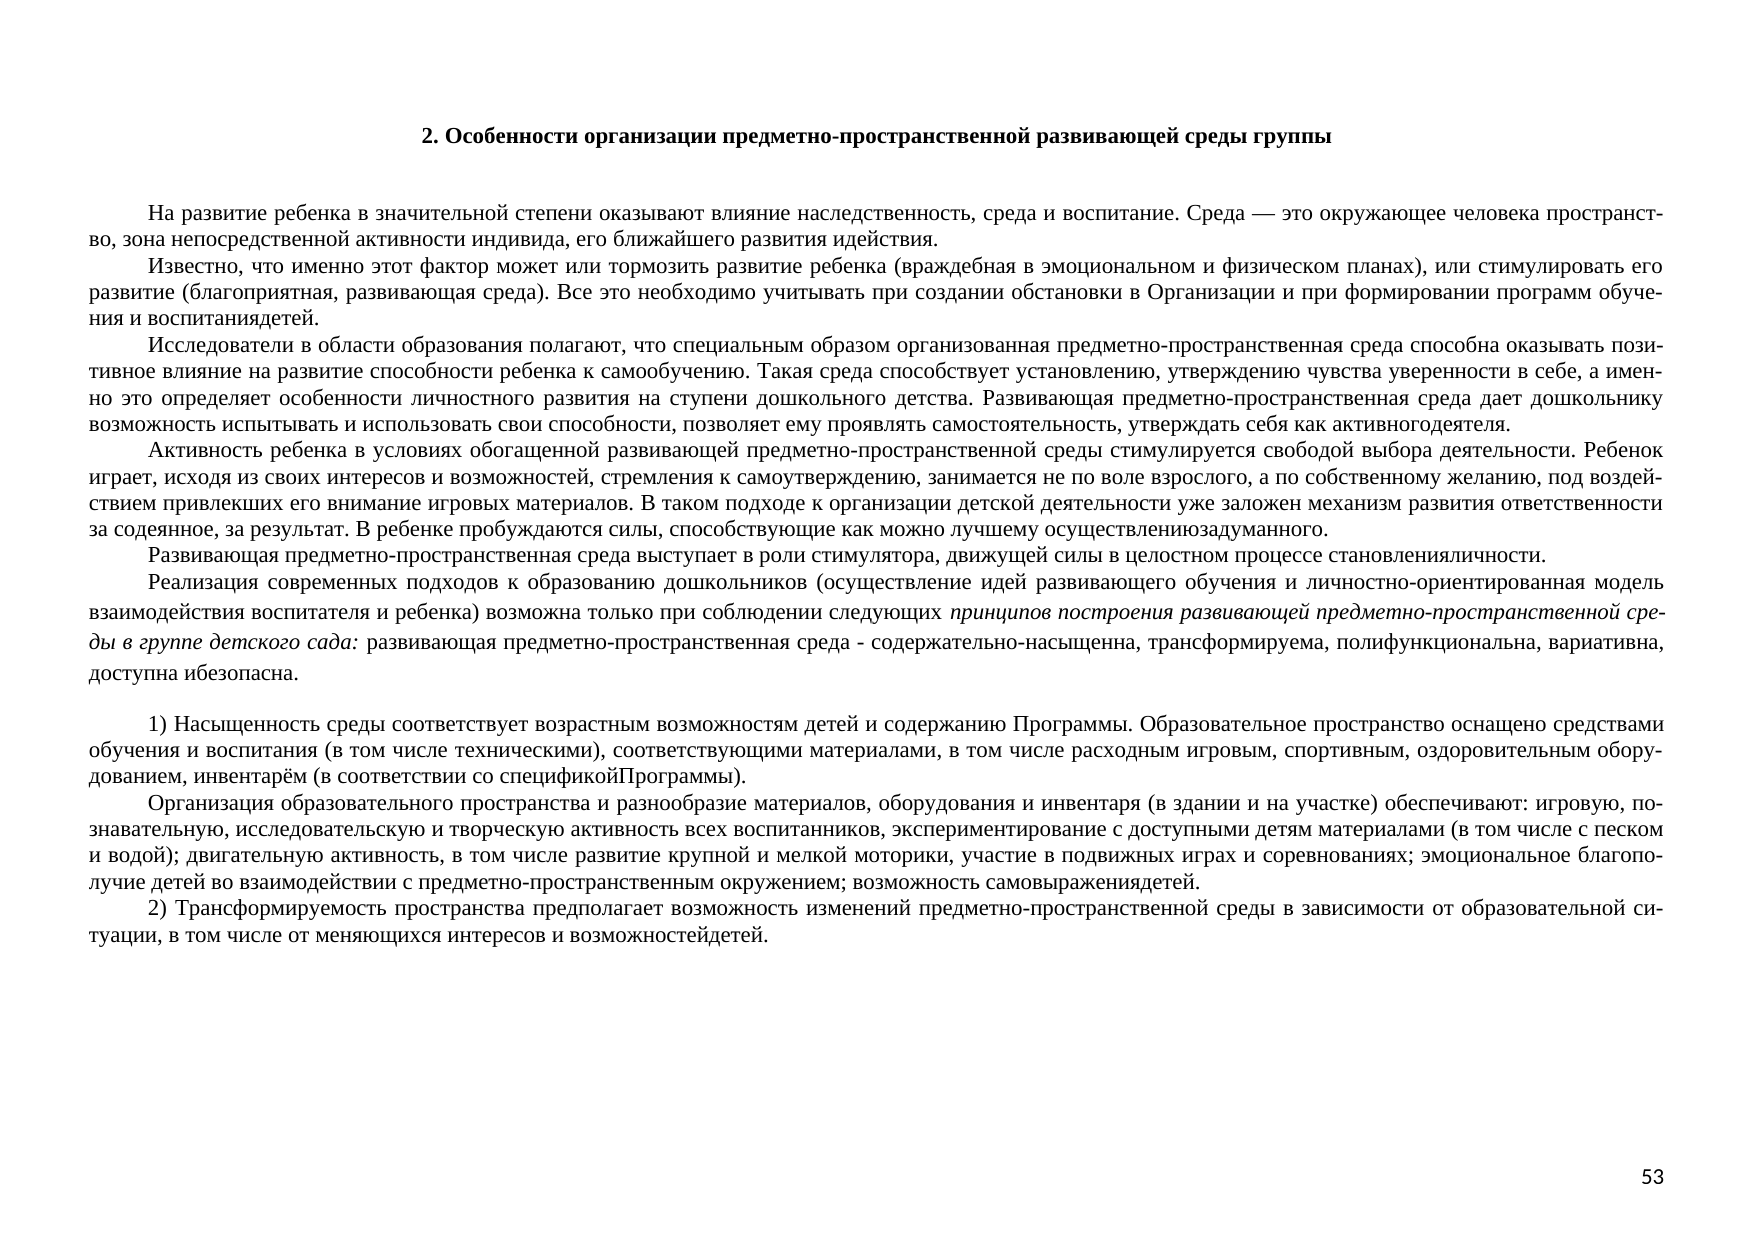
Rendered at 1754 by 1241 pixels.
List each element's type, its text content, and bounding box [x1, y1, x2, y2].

text Известно, что именно этот фактор может или тормозить развитие ребенка (враждебная в эмоциональном и физическом планах), или стимулировать его развитие (благоприятная, развивающая среда). Все это необходимо учитывать при создании обстановки в Организации и при формировании программ обуче- ния и воспитаниядетей. [89, 252, 1666, 331]
text Активность ребенка в условиях обогащенной развивающей предметно-пространственной среды стимулируется свободой выбора деятельности. Ребенок играет, исходя из своих интересов и возможностей, стремления к самоутверждению, занимается не по воле взрослого, а по собственному желанию, под воздей- ствием привлекших его внимание игровых материалов. В таком подходе к организации детской деятельности уже заложен механизм развития ответственности за содеянное, за результат. В ребенке пробуждаются силы, способствующие как можно лучшему осуществлениюзадуманного. [89, 436, 1666, 542]
text Развивающая предметно-пространственная среда выступает в роли стимулятора, движущей силы в целостном процессе становленияличности. [148, 542, 1669, 568]
text Реализация современных подходов к образованию дошкольников (осуществление идей развивающего обучения и личностно-ориентированная модель взаимодействия воспитателя и ребенка) возможна только при соблюдении следующих принципов построения развивающей предметно-пространственной сре- ды в группе детского сада: развивающая предметно-пространственная среда - содержательно-насыщенна, трансформируема, полифункциональна, вариативна, доступна ибезопасна. [89, 568, 1666, 685]
text На развитие ребенка в значительной степени оказывают влияние наследственность, среда и воспитание. Среда — это окружающее человека пространст- во, зона непосредственной активности индивида, его ближайшего развития идействия. [89, 199, 1667, 252]
list Трансформируемость пространства предполагает возможность изменений предметно-пространственной среды в зависимости от образовательной си- туации, в том числе от меняющихся интересов и возможностейдетей. [89, 894, 1667, 947]
text Исследователи в области образования полагают, что специальным образом организованная предметно-пространственная среда способна оказывать пози- тивное влияние на развитие способности ребенка к самообучению. Такая среда способствует установлению, утверждению чувства уверенности в себе, а имен- но это определяет особенности личностного развития на ступени дошкольного детства. Развивающая предметно-пространственная среда дает дошкольнику возможность испытывать и использовать свои способности, позволяет ему проявлять самостоятельность, утверждать себя как активногодеятеля. [89, 331, 1666, 436]
list Насыщенность среды соответствует возрастным возможностям детей и содержанию Программы. Образовательное пространство оснащено средствами обучения и воспитания (в том числе техническими), соответствующими материалами, в том числе расходным игровым, спортивным, оздоровительным обору- дованием, инвентарём (в соответствии со спецификойПрограммы). [89, 710, 1666, 789]
text Организация образовательного пространства и разнообразие материалов, оборудования и инвентаря (в здании и на участке) обеспечивают: игровую, по- знавательную, исследовательскую и творческую активность всех воспитанников, экспериментирование с доступными детям материалами (в том числе с песком и водой); двигательную активность, в том числе развитие крупной и мелкой моторики, участие в подвижных играх и соревнованиях; эмоциональное благопо- лучие детей во взаимодействии с предметно-пространственным окружением; возможность самовыражениядетей. [89, 789, 1666, 894]
list Особенности организации предметно-пространственной развивающей среды группы [421, 122, 1689, 148]
